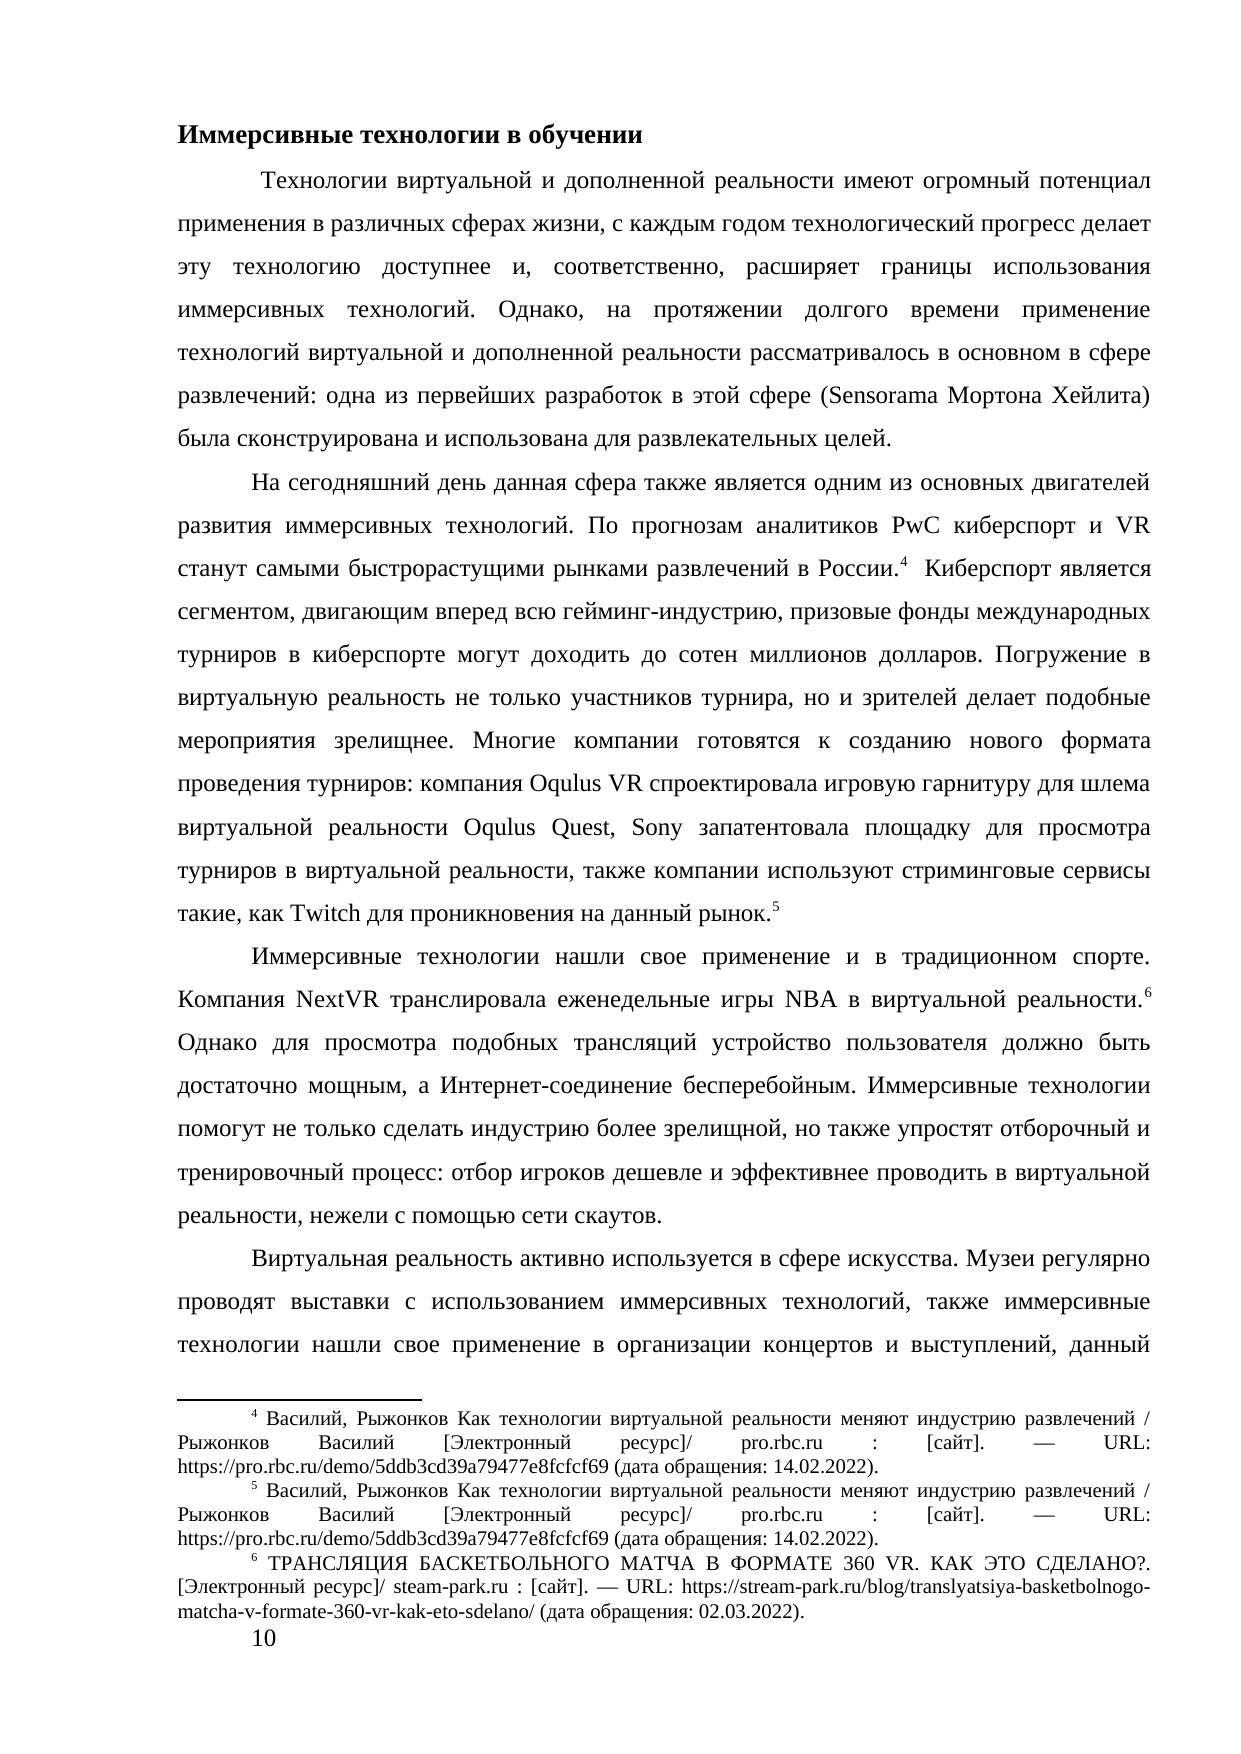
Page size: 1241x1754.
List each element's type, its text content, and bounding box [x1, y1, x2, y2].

text На сегодняшний день данная сфера также является одним из основных двигателей развития иммерсивных технологий. По прогнозам аналитиков PwC киберспорт и VR станут самыми быстрорастущими рынками развлечений в России. Киберспорт является сегментом, двигающим вперед всю гейминг-индустрию, призовые фонды международных турниров в киберспорте могут доходить до сотен миллионов долларов. Погружение в виртуальную реальность не только участников турнира, но и зрителей делает подобные мероприятия зрелищнее. Многие компании готовятся к созданию нового формата проведения турниров: компания Oqulus VR спроектировала игровую гарнитуру для шлема виртуальной реальности Oqulus Quest, Sony запатентовала площадку для просмотра турниров в виртуальной реальности, также компании используют стриминговые сервисы такие, как Twitch для проникновения на данный рынок. [177, 467, 1152, 927]
text Иммерсивные технологии нашли свое применение и в традиционном спорте. Компания NextVR транслировала еженедельные игры NBA в виртуальной реальности. Однако для просмотра подобных трансляций устройство пользователя должно быть достаточно мощным, а Интернет-соединение бесперебойным. Иммерсивные технологии помогут не только сделать индустрию более зрелищной, но также упростят отборочный и тренировочный процесс: отбор игроков дешевле и эффективнее проводить в виртуальной реальности, нежели с помощью сети скаутов. [177, 941, 1152, 1228]
text Технологии виртуальной и дополненной реальности имеют огромный потенциал применения в различных сферах жизни, с каждым годом технологический прогресс делает эту технологию доступнее и, соответственно, расширяет границы использования иммерсивных технологий. Однако, на протяжении долгого времени применение технологий виртуальной и дополненной реальности рассматривалось в основном в сфере развлечений: одна из первейших разработок в этой сфере (Sensorama Мортона Хейлита) была сконструирована и использована для развлекательных целей. [177, 165, 1152, 452]
subtitle Иммерсивные технологии в обучении [177, 118, 1152, 149]
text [177, 1243, 1152, 1358]
